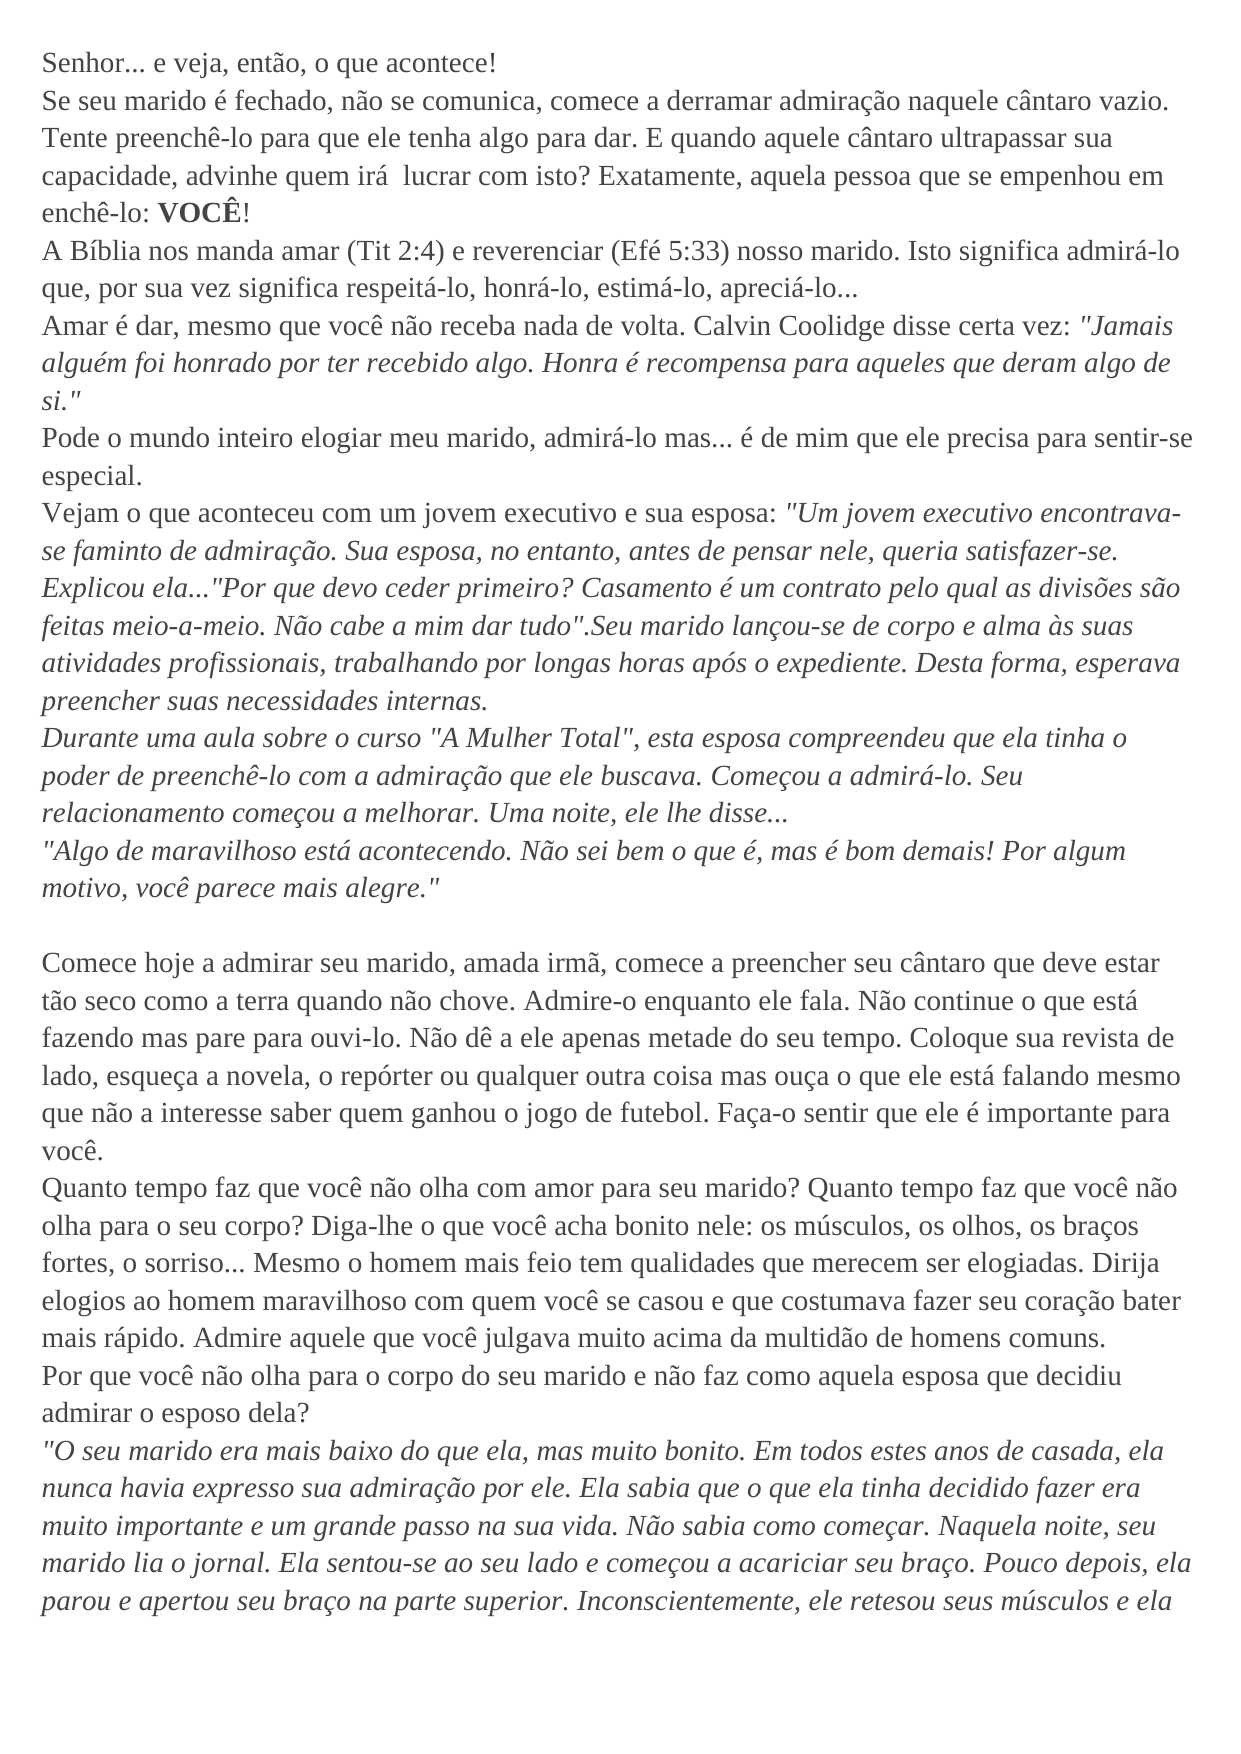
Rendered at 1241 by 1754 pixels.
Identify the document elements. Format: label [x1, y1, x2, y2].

text [41, 41, 1199, 1616]
